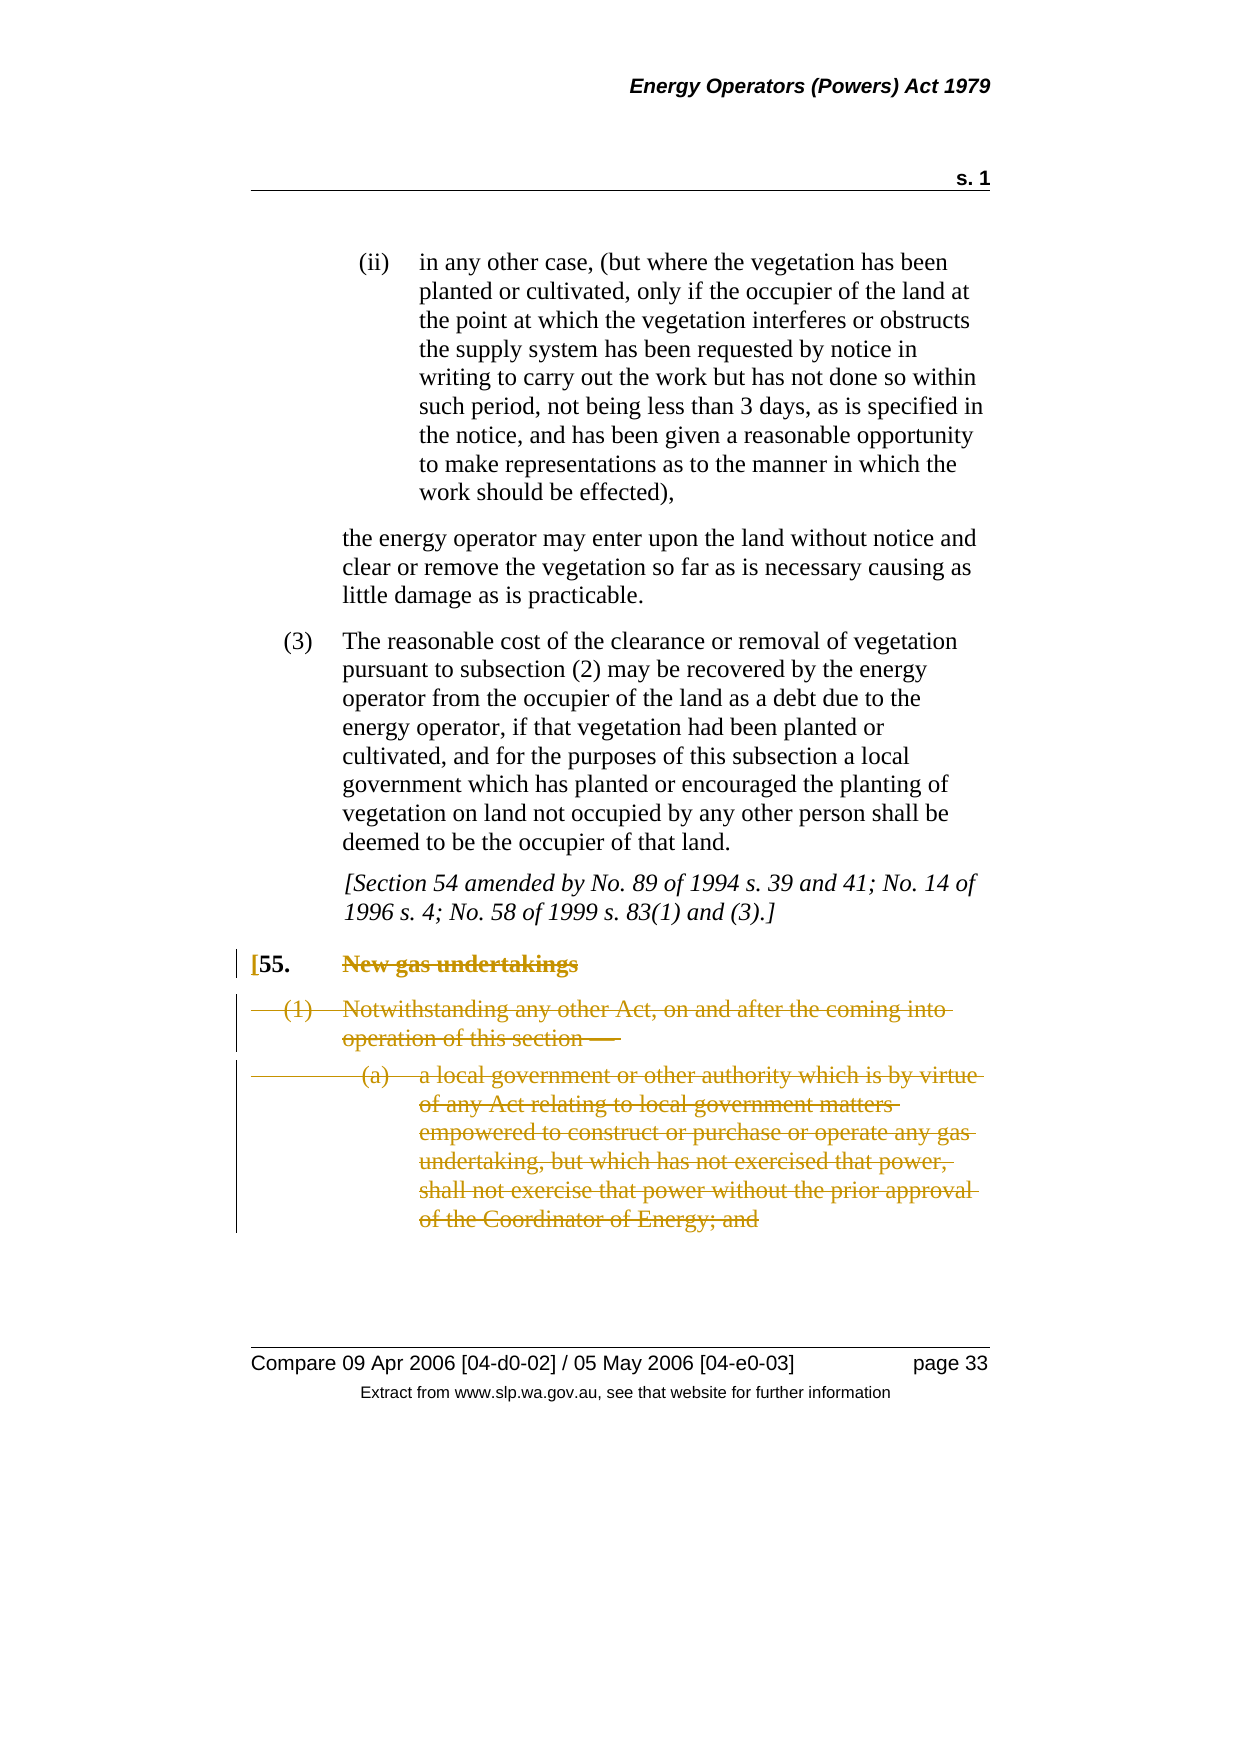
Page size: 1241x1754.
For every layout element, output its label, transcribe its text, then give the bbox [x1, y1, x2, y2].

text (ii) in any other case, (but where the vegetation has been planted or cultivated, only if the occupier of the land at the point at which the vegetation interferes or obstructs the supply system has been requested by notice in writing to carry out the work but has not done so within such period, not being less than 3 days, as is specified in the notice, and has been given a reasonable opportunity to make representations as to the manner in which the work should be effected), [251, 247, 990, 506]
text the energy operator may enter upon the land without notice and clear or remove the vegetation so far as is necessary causing as little damage as is practicable. [251, 523, 990, 609]
subtitle 55. [251, 949, 990, 977]
text (3) The reasonable cost of the clearance or removal of vegetation pursuant to subsection (2) may be recovered by the energy operator from the occupier of the land as a debt due to the energy operator, if that vegetation had been planted or cultivated, and for the purposes of this subsection a local government which has planted or encouraged the planting of vegetation on land not occupied by any other person shall be deemed to be the occupier of that land. [251, 626, 990, 856]
text [Section 54 amended by No. 89 of 1994 s. 39 and 41; No. 14 of 1996 s. 4; No. 58 of 1999 s. 83(1) and (3).] [251, 868, 990, 926]
